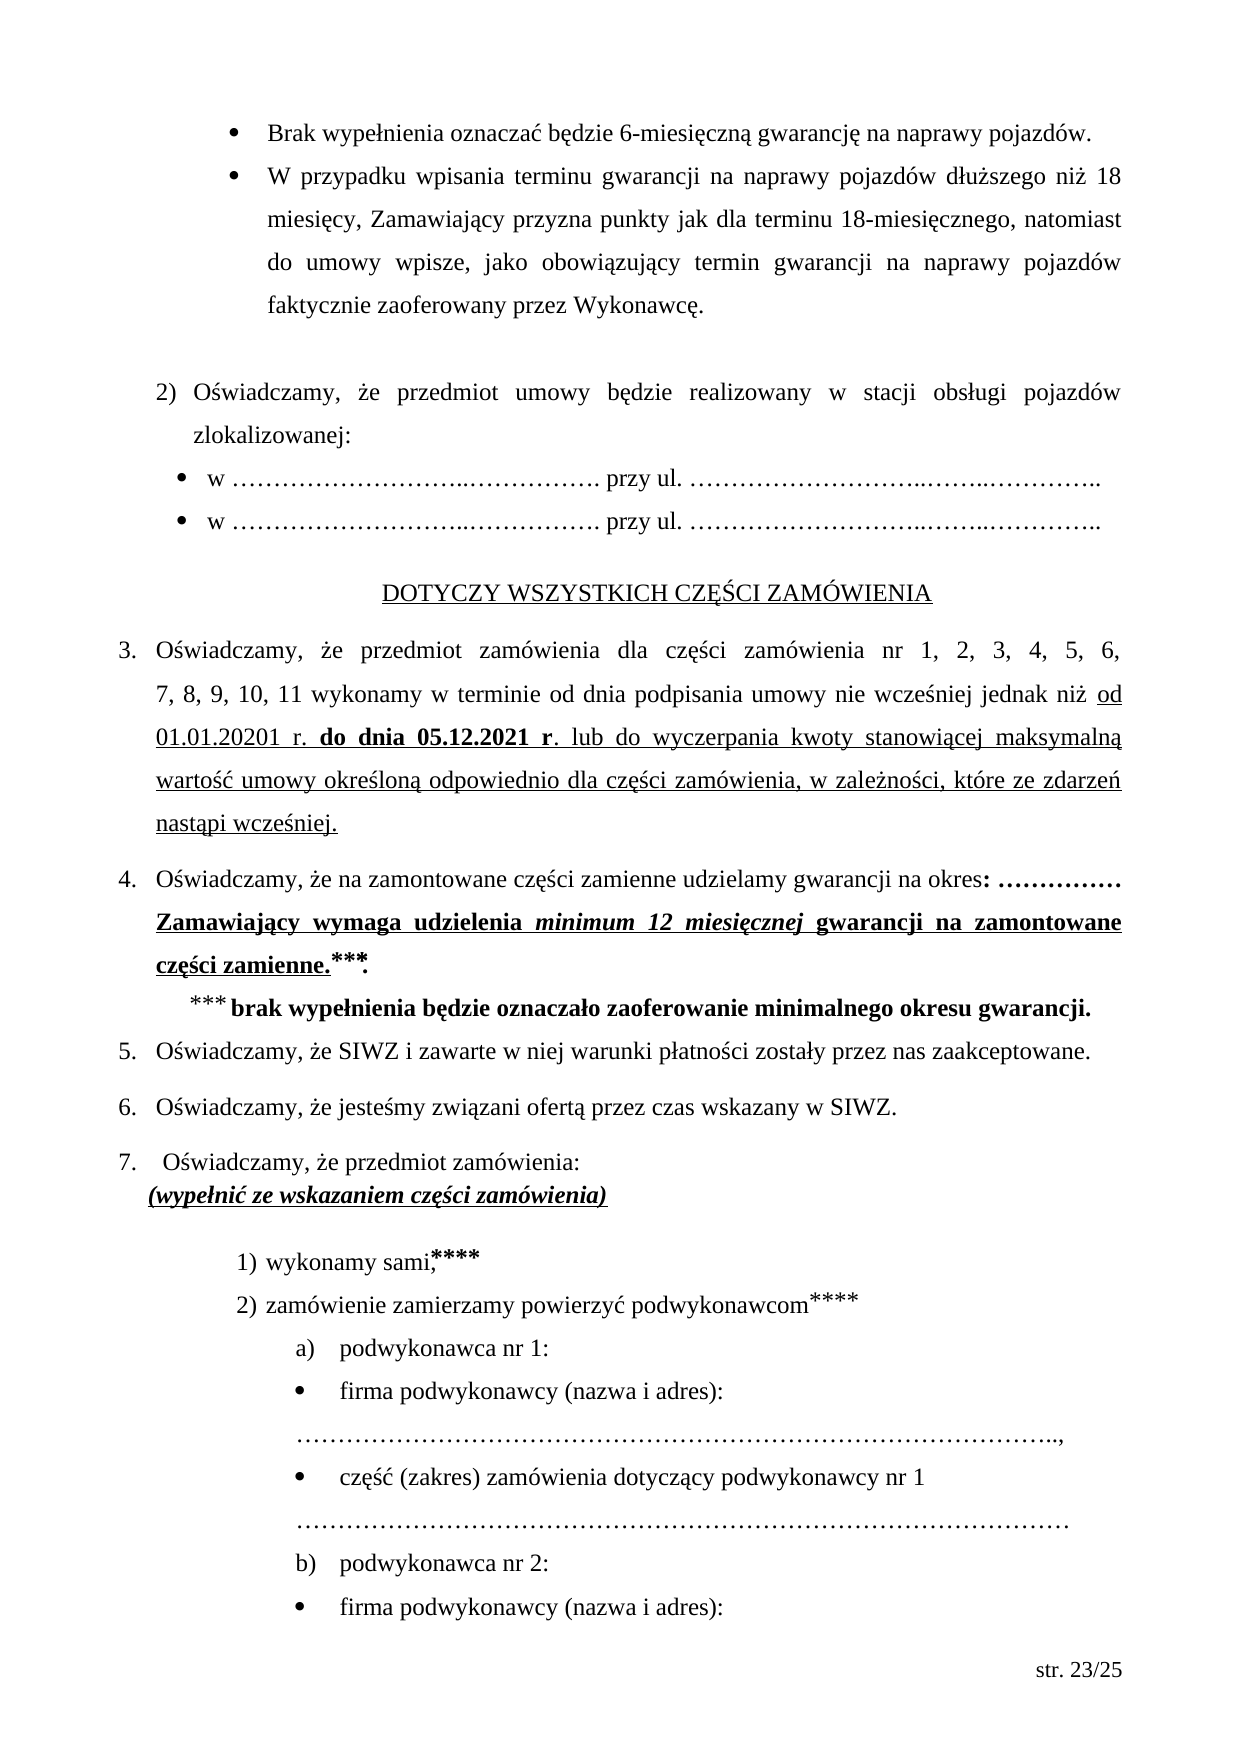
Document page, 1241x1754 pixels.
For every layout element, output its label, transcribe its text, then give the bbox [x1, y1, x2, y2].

list Oświadczamy, że przedmiot umowy będzie realizowany w stacji obsługi pojazdów zlokalizowanej: [156, 377, 1122, 449]
list Oświadczamy, że przedmiot zamówienia: [118, 1147, 1122, 1176]
list podwykonawca nr 2: [295, 1548, 1122, 1577]
list podwykonawca nr 1: [295, 1333, 1122, 1362]
list Brak wypełnienia oznaczać będzie 6-miesięczną gwarancję na naprawy pojazdów. [229, 118, 1122, 147]
list firma podwykonawcy (nazwa i adres): [295, 1376, 1122, 1405]
list ………………………………………………………………………………… [295, 1505, 1122, 1534]
list zamówienie zamierzamy powierzyć podwykonawcom ⃰ ⃰ ⃰ ⃰ [236, 1290, 1122, 1318]
list część (zakres) zamówienia dotyczący podwykonawcy nr 1 [295, 1462, 1122, 1491]
list Oświadczamy, że przedmiot zamówienia dla części zamówienia nr 1, 2, 3, 4, 5, 6, 7, 8, 9, 10, 11 wykonamy w terminie od dnia podpisania umowy nie wcześniej jednak niż od 01.01.20201 r. do dnia 05.12.2021 r. lub do wyczerpania kwoty stanowiącej maksymalną wartość umowy określoną odpowiednio dla części zamówienia, w zależności, które ze zdarzeń nastąpi wcześniej. [118, 636, 1122, 837]
list w ………………………..……………. przy ul. ………………………..……..………….. [177, 506, 1122, 535]
list Oświadczamy, że SIWZ i zawarte w niej warunki płatności zostały przez nas zaakceptowane. [118, 1036, 1122, 1065]
list Oświadczamy, że na zamontowane części zamienne udzielamy gwarancji na okres: …………… Zamawiający wymaga udzielenia minimum 12 miesięcznej gwarancji na zamontowane części zamienne. ⃰ ⃰ ⃰⃰. [118, 864, 1122, 979]
list firma podwykonawcy (nazwa i adres): [295, 1592, 1122, 1620]
list Oświadczamy, że jesteśmy związani ofertą przez czas wskazany w SIWZ. [118, 1092, 1122, 1121]
text DOTYCZY WSZYSTKICH CZĘŚCI ZAMÓWIENIA [118, 578, 1122, 607]
list (wypełnić ze wskazaniem części zamówienia) [148, 1181, 1122, 1209]
list W przypadku wpisania terminu gwarancji na naprawy pojazdów dłuższego niż 18 miesięcy, Zamawiający przyzna punkty jak dla terminu 18-miesięcznego, natomiast do umowy wpisze, jako obowiązujący termin gwarancji na naprawy pojazdów faktycznie zaoferowany przez Wykonawcę. [229, 161, 1122, 319]
text ⃰ ⃰ ⃰ brak wypełnienia będzie oznaczało zaoferowanie minimalnego okresu gwarancji. [118, 993, 1122, 1022]
list ……………………………………………………………………………….., [295, 1419, 1122, 1448]
list w ………………………..……………. przy ul. ………………………..……..………….. [177, 463, 1122, 492]
list wykonamy sami,⃰ ⃰ ⃰ ⃰ [236, 1247, 1122, 1275]
